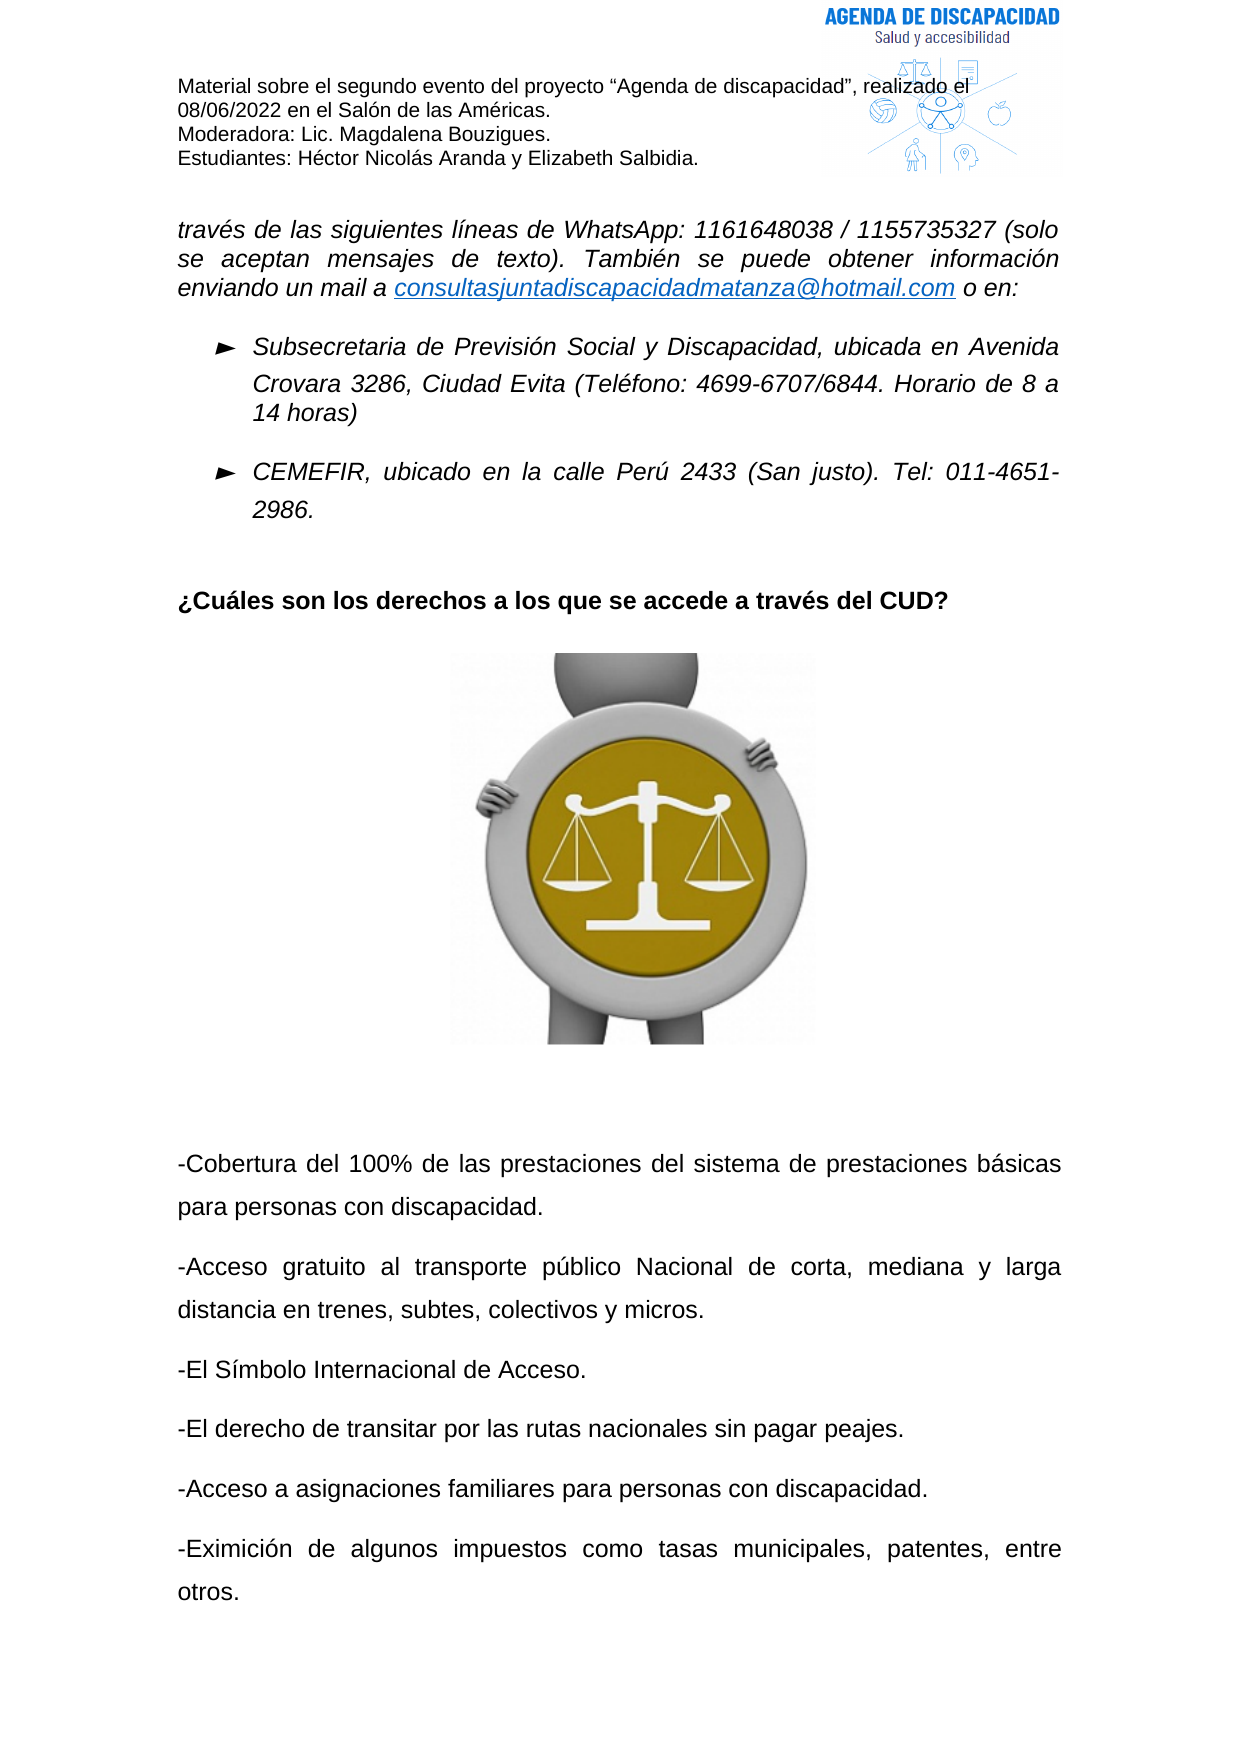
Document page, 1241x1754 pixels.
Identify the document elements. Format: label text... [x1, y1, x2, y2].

text -Acceso gratuito al transporte público Nacional de corta, mediana y larga distancia en trenes, subtes, colectivos y micros. [177, 1252, 1063, 1323]
text -El Símbolo Internacional de Acceso. [177, 1354, 1063, 1383]
text -Acceso a asignaciones familiares para personas con discapacidad. [177, 1474, 1063, 1503]
text -El derecho de transitar por las rutas nacionales sin pagar peajes. [177, 1414, 1063, 1443]
list Subsecretaria de Previsión Social y Discapacidad, ubicada en Avenida Crovara 3286, Ciudad Evita (Teléfono: 4699-6707/6844. Horario de 8 a 14 horas) [215, 318, 1063, 427]
picture [450, 653, 816, 1058]
text través de las siguientes líneas de WhatsApp: 1161648038 / 1155735327 (solo se aceptan mensajes de texto). También se puede obtener información enviando un mail a consultasjuntadiscapacidadmatanza@hotmail.com o en: [177, 215, 1063, 301]
text ¿Cuáles son los derechos a los que se accede a través del CUD? [177, 586, 1063, 614]
list CEMEFIR, ubicado en la calle Perú 2433 (San justo). Tel: 011-4651-2986. [215, 443, 1063, 523]
picture [820, 0, 1063, 177]
text -Eximición de algunos impuestos como tasas municipales, patentes, entre otros. [177, 1534, 1063, 1606]
